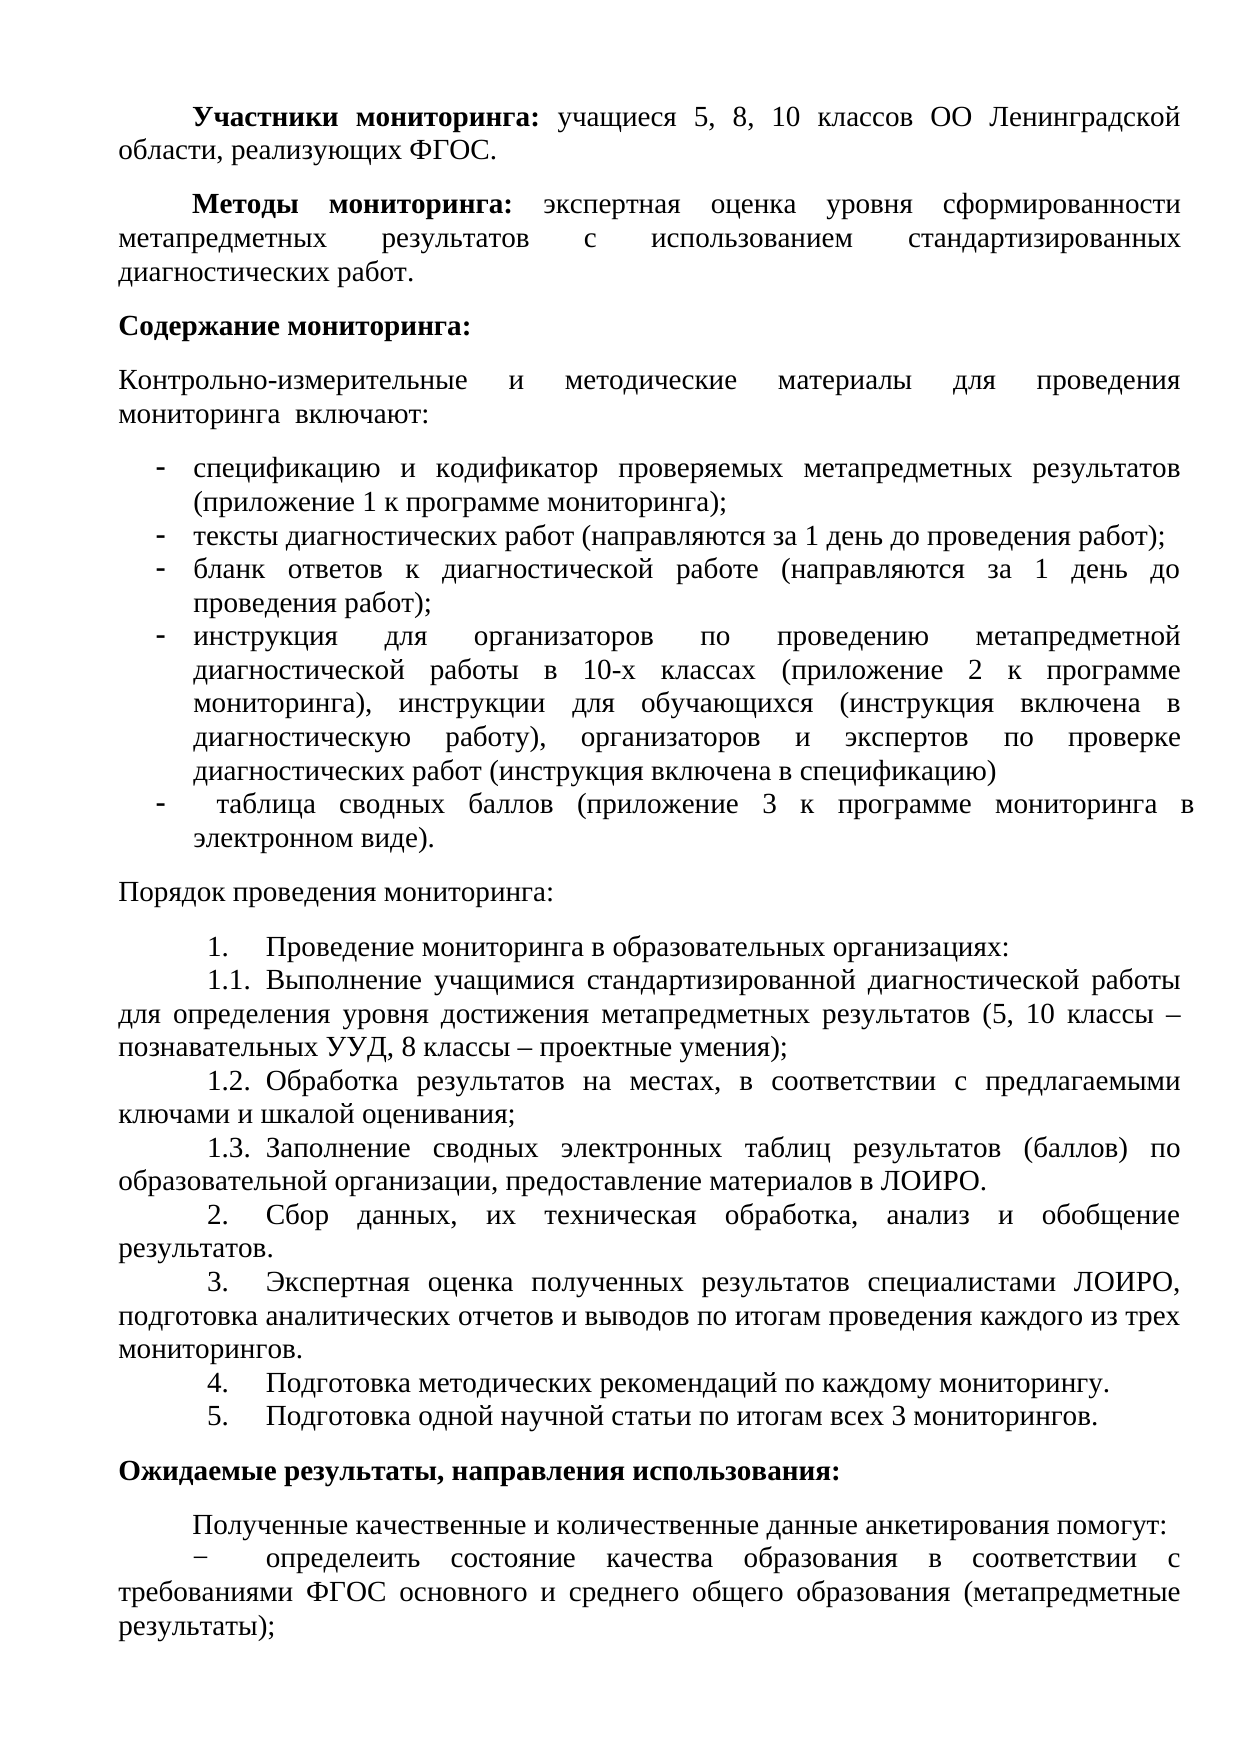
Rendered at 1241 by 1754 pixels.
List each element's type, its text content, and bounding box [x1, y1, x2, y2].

text Содержание мониторинга: [118, 308, 1181, 342]
list Проведение мониторинга в образовательных организациях: [118, 929, 1181, 962]
list Обработка результатов на местах, в соответствии с предлагаемыми ключами и шкалой оценивания; [118, 1063, 1181, 1130]
list Выполнение учащимися стандартизированной диагностической работы для определения уровня достижения метапредметных результатов (5, 10 классы – познавательных УУД, 8 классы – проектные умения); [118, 962, 1181, 1063]
list таблица сводных баллов (приложение 3 к программе мониторинга в электронном виде). [156, 786, 1196, 853]
list тексты диагностических работ (направляются за 1 день до проведения работ); [156, 518, 1181, 551]
text Полученные качественные и количественные данные анкетирования помогут: [118, 1507, 1181, 1541]
list Подготовка методических рекомендаций по каждому мониторингу. [118, 1365, 1181, 1398]
list Экспертная оценка полученных результатов специалистами ЛОИРО, подготовка аналитических отчетов и выводов по итогам проведения каждого из трех мониторингов. [118, 1264, 1181, 1365]
text Участники мониторинга: учащиеся 5, 8, 10 классов ОО Ленинградской области, реализующих ФГОС. [118, 99, 1181, 166]
list Сбор данных, их техническая обработка, анализ и обобщение результатов. [118, 1197, 1181, 1264]
list Подготовка одной научной статьи по итогам всех 3 мониторингов. [118, 1398, 1181, 1432]
text Методы мониторинга: экспертная оценка уровня сформированности метапредметных результатов с использованием стандартизированных диагностических работ. [118, 187, 1181, 287]
list спецификацию и кодификатор проверяемых метапредметных результатов (приложение 1 к программе мониторинга); [156, 450, 1181, 518]
list Заполнение сводных электронных таблиц результатов (баллов) по образовательной организации, предоставление материалов в ЛОИРО. [118, 1130, 1181, 1197]
text Ожидаемые результаты, направления использования: [118, 1453, 1181, 1486]
list бланк ответов к диагностической работе (направляются за 1 день до проведения работ); [156, 551, 1181, 618]
list инструкция для организаторов по проведению метапредметной диагностической работы в 10-х классах (приложение 2 к программе мониторинга), инструкции для обучающихся (инструкция включена в диагностическую работу), организаторов и экспертов по проверке диагностических работ (инструкция включена в спецификацию) [156, 618, 1181, 786]
text Контрольно-измерительные и методические материалы для проведения мониторинга включают: [118, 362, 1181, 429]
text − определеить состояние качества образования в соответствии с требованиями ФГОС основного и среднего общего образования (метапредметные результаты); [118, 1541, 1181, 1641]
text Порядок проведения мониторинга: [118, 874, 1181, 908]
